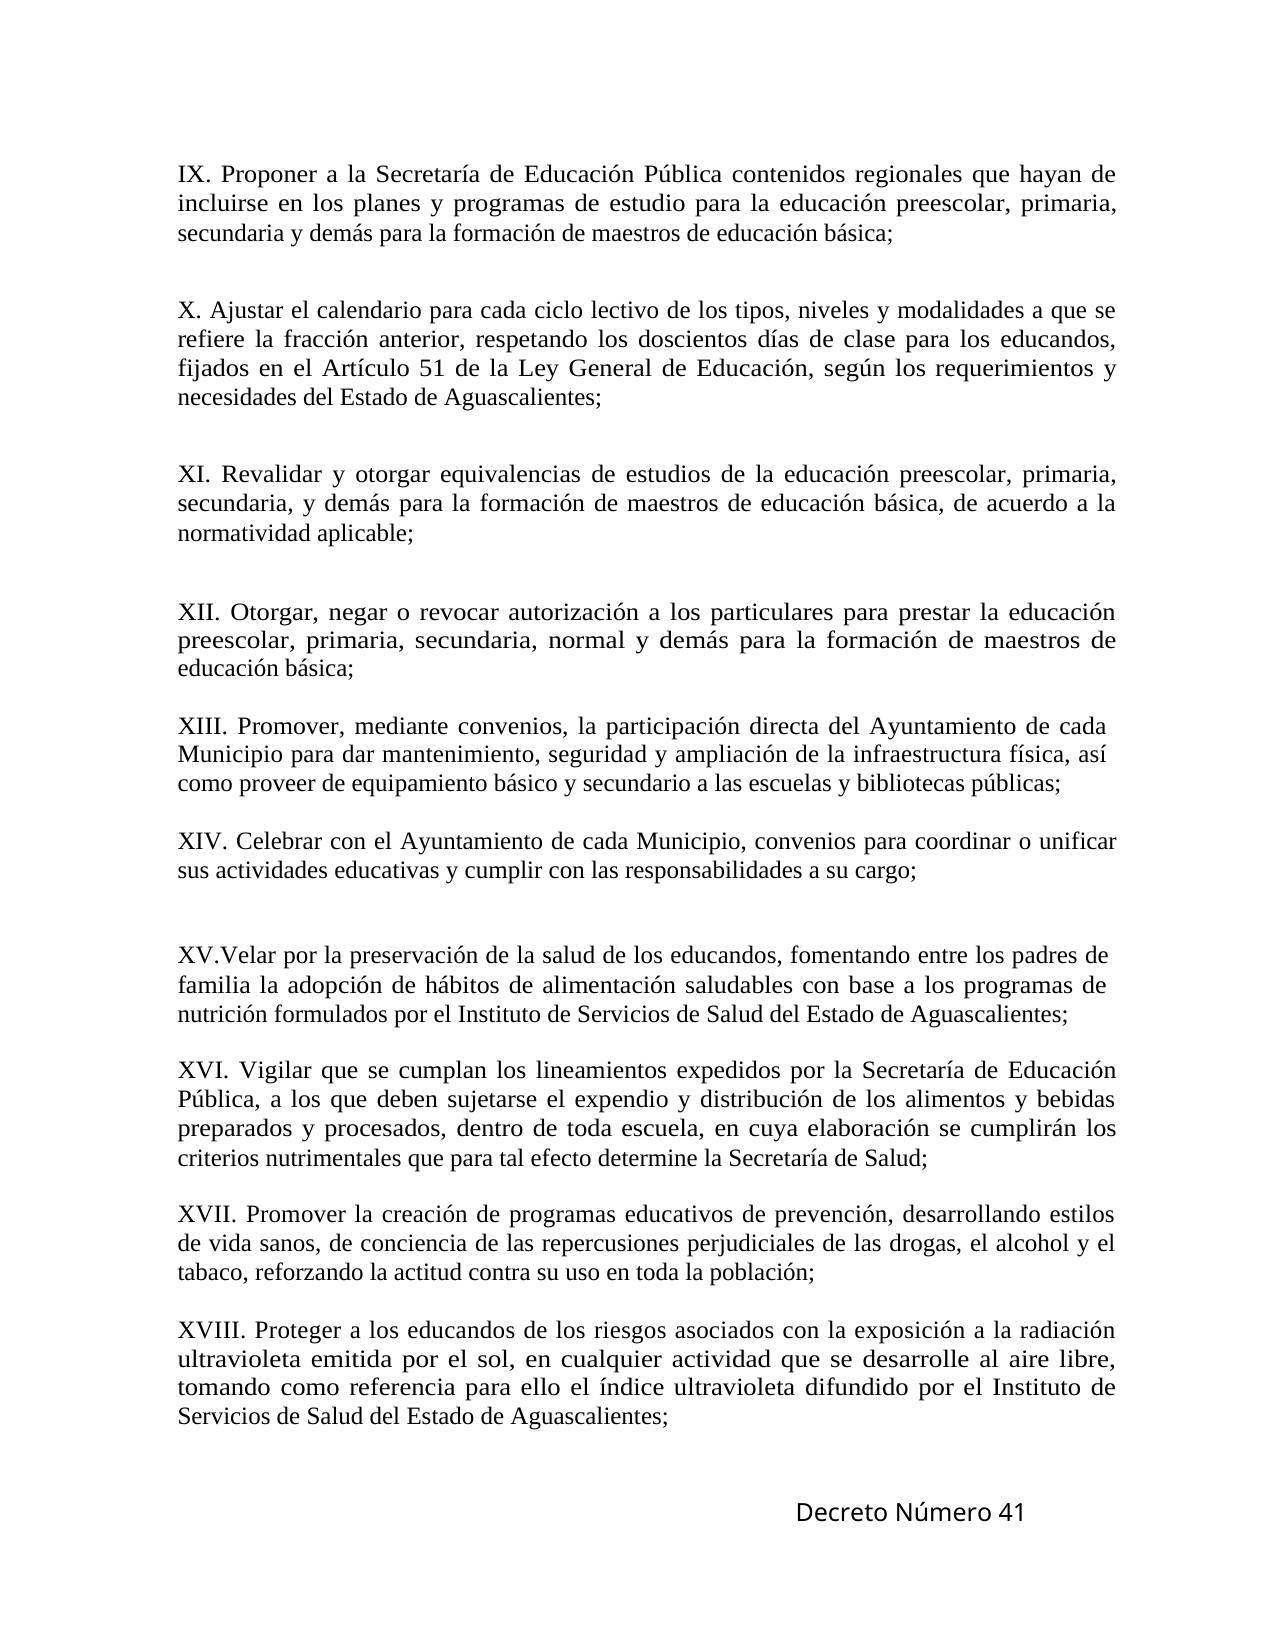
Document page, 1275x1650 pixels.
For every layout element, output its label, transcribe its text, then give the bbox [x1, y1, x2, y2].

text XVII. Promover la creación de programas educativos de prevención, desarrollando estilos de vida sanos, de conciencia de las repercusiones perjudiciales de las drogas, el alcohol y el tabaco, reforzando la actitud contra su uso en toda la población; [177, 1199, 1117, 1286]
text XIII. Promover, mediante convenios, la participación directa del Ayuntamiento de cada Municipio para dar mantenimiento, seguridad y ampliación de la infraestructura física, así como proveer de equipamiento básico y secundario a las escuelas y bibliotecas públicas; [177, 712, 1118, 797]
text Decreto Número 41 10 [795, 1499, 1275, 1528]
text XV.Velar por la preservación de la salud de los educandos, fomentando entre los padres de familia la adopción de hábitos de alimentación saludables con base a los programas de nutrición formulados por el Instituto de Servicios de Salud del Estado de Aguascalientes; [177, 941, 1118, 1028]
text XII. Otorgar, negar o revocar autorización a los particulares para prestar la educación preescolar, primaria, secundaria, normal y demás para la formación de maestros de educación básica; [177, 598, 1117, 682]
text X. Ajustar el calendario para cada ciclo lectivo de los tipos, niveles y modalidades a que se refiere la fracción anterior, respetando los doscientos días de clase para los educandos, fijados en el Artículo 51 de la Ley General de Educación, según los requerimientos y necesidades del Estado de Aguascalientes; [177, 295, 1118, 411]
text XVI. Vigilar que se cumplan los lineamientos expedidos por la Secretaría de Educación Pública, a los que deben sujetarse el expendio y distribución de los alimentos y bebidas preparados y procesados, dentro de toda escuela, en cuya elaboración se cumplirán los criterios nutrimentales que para tal efecto determine la Secretaría de Salud; [177, 1055, 1118, 1172]
text XVIII. Proteger a los educandos de los riesgos asociados con la exposición a la radiación ultravioleta emitida por el sol, en cualquier actividad que se desarrolle al aire libre, tomando como referencia para ello el índice ultravioleta difundido por el Instituto de Servicios de Salud del Estado de Aguascalientes; [177, 1316, 1118, 1430]
text XI. Revalidar y otorgar equivalencias de estudios de la educación preescolar, primaria, secundaria, y demás para la formación de maestros de educación básica, de acuerdo a la normatividad aplicable; [177, 459, 1118, 547]
text IX. Proponer a la Secretaría de Educación Pública contenidos regionales que hayan de incluirse en los planes y programas de estudio para la educación preescolar, primaria, secundaria y demás para la formación de maestros de educación básica; [177, 159, 1118, 247]
text XIV. Celebrar con el Ayuntamiento de cada Municipio, convenios para coordinar o unificar sus actividades educativas y cumplir con las responsabilidades a su cargo; [177, 826, 1118, 884]
